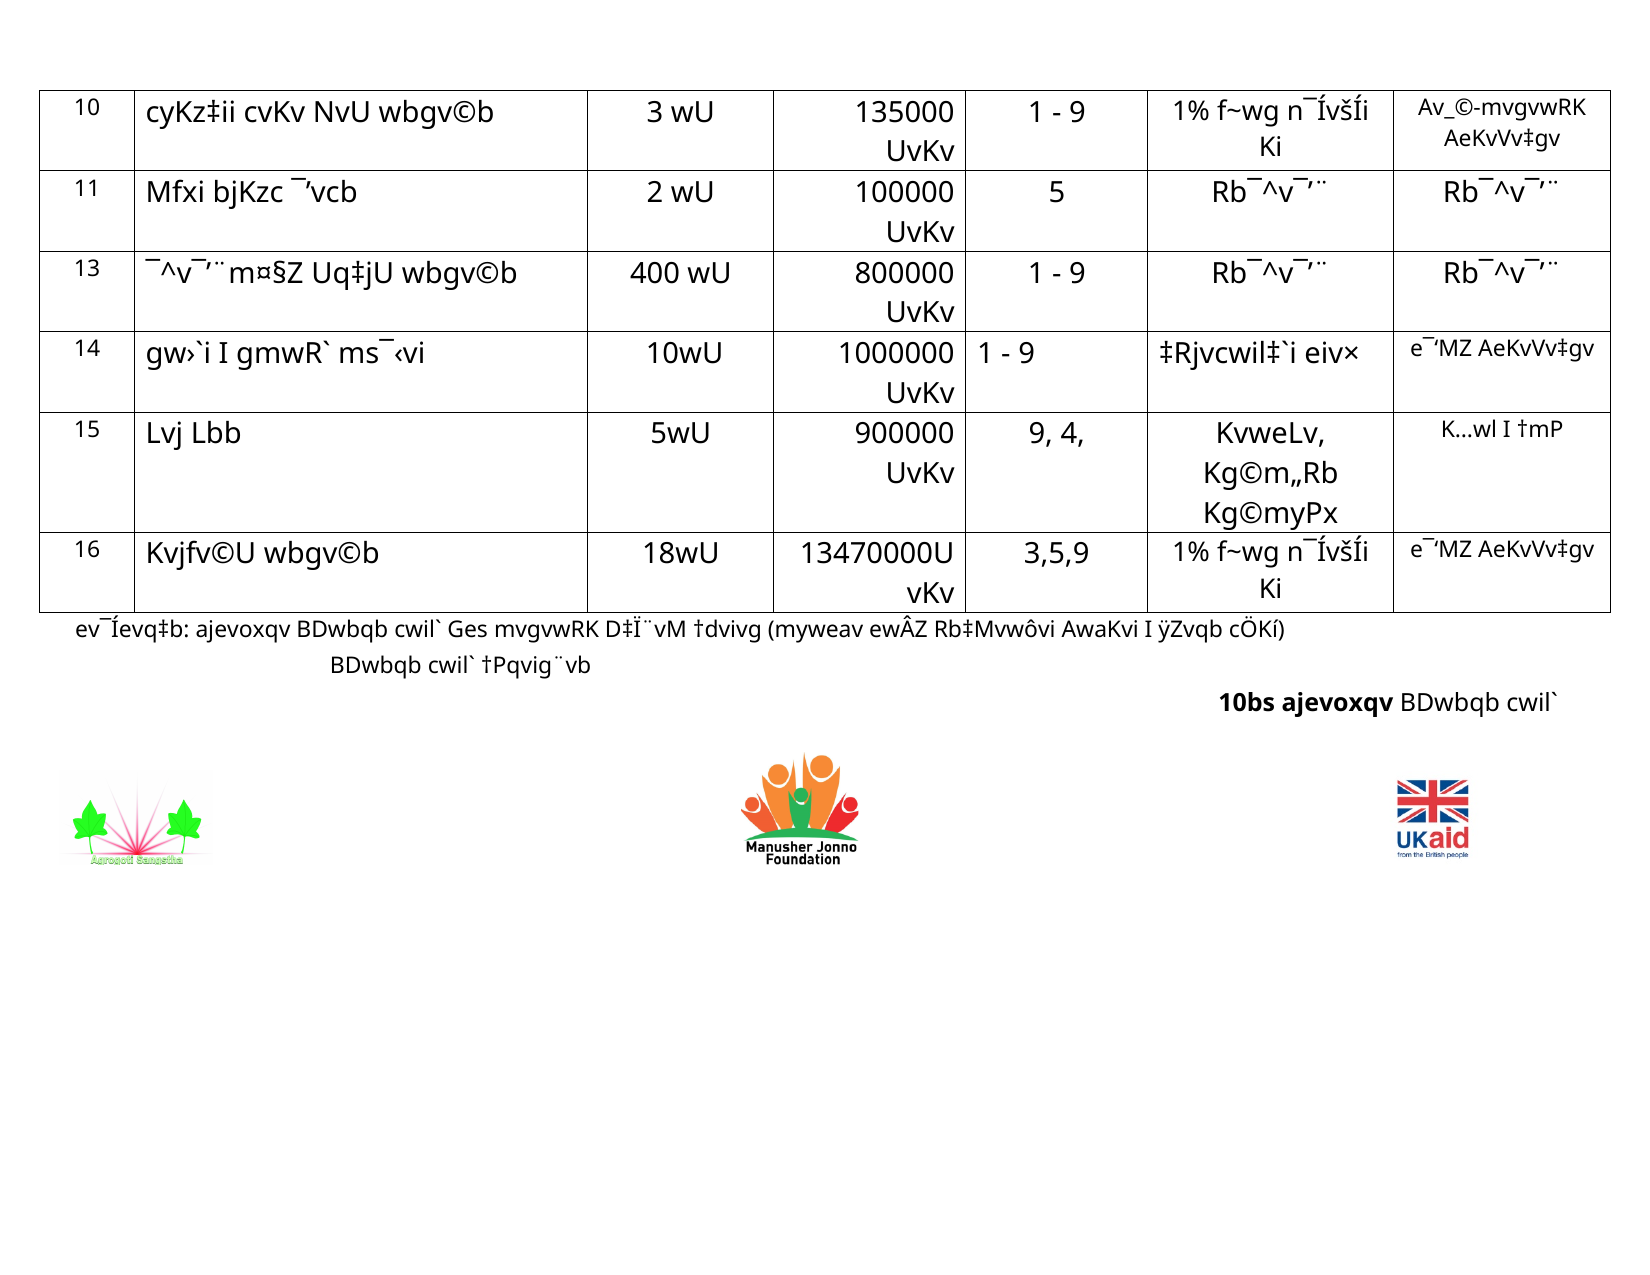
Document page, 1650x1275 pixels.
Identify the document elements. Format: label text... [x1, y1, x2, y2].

table_cell 1 - 9 [966, 332, 1147, 412]
table_cell 14 [40, 332, 134, 412]
table_cell gw›`i I gmwR` ms¯‹vi [135, 332, 587, 412]
table_cell Kvjfv©U wbgv©b [135, 533, 587, 612]
table_cell 5wU [588, 413, 773, 532]
table_cell Rb¯^v¯’¨ [1394, 252, 1610, 331]
table_cell 1 - 9 [966, 91, 1147, 170]
table_cell 11 [40, 171, 134, 251]
text ev¯Íevq‡b: ajevoxqv BDwbqb cwil` Ges mvgvwRK D‡Ï¨vM †dvivg (myweav ewÂZ Rb‡Mvwôvi AwaKvi I ÿZvqb cÖKí) BDwbqb cwil` †Pqvig¨vb [75, 613, 1575, 680]
table_cell cyKz‡ii cvKv NvU wbgv©b [135, 91, 587, 170]
picture [59, 770, 213, 865]
table_cell 13 [40, 252, 134, 331]
table_cell Mfxi bjKzc ¯’vcb [135, 171, 587, 251]
table_cell Rb¯^v¯’¨ [1148, 252, 1393, 331]
table_cell Rb¯^v¯’¨ [1148, 171, 1393, 251]
table_cell 400 wU [588, 252, 773, 331]
picture [1357, 770, 1505, 864]
text 10bs ajevoxqv BDwbqb cwil` [75, 685, 1575, 719]
table_cell Rb¯^v¯’¨ [1394, 171, 1610, 251]
table_cell ¯^v¯’¨m¤§Z Uq‡jU wbgv©b [135, 252, 587, 331]
table_cell 15 [40, 413, 134, 532]
table_cell e¯‘MZ AeKvVv‡gv [1394, 332, 1610, 412]
table_cell 1% f~wg n¯ÍvšÍi Ki [1148, 533, 1393, 612]
table_cell 18wU [588, 533, 773, 612]
table_cell 1 - 9 [966, 252, 1147, 331]
table_cell 1% f~wg n¯ÍvšÍi Ki [1148, 91, 1393, 170]
table_cell 3 wU [588, 91, 773, 170]
table_cell 9, 4, [966, 413, 1147, 532]
table_cell 900000 UvKv [774, 413, 965, 532]
table_cell 3,5,9 [966, 533, 1147, 612]
table_cell Av_©-mvgvwRK AeKvVv‡gv [1394, 91, 1610, 170]
table_cell 135000 UvKv [774, 91, 965, 170]
table_cell 16 [40, 533, 134, 612]
table_cell 1000000 UvKv [774, 332, 965, 412]
table_cell 13470000UvKv [774, 533, 965, 612]
table_cell 10 [40, 91, 134, 170]
table_cell 100000 UvKv [774, 171, 965, 251]
table_cell ‡Rjvcwil‡`i eiv× [1148, 332, 1393, 412]
table_cell 2 wU [588, 171, 773, 251]
table_cell 10wU [588, 332, 773, 412]
table_cell KvweLv, Kg©m„Rb Kg©myPx [1148, 413, 1393, 532]
table_cell e¯‘MZ AeKvVv‡gv [1394, 533, 1610, 612]
table_cell 5 [966, 171, 1147, 251]
table_cell K…wl I †mP [1394, 413, 1610, 532]
picture [739, 752, 858, 864]
table_cell 800000 UvKv [774, 252, 965, 331]
table_cell Lvj Lbb [135, 413, 587, 532]
